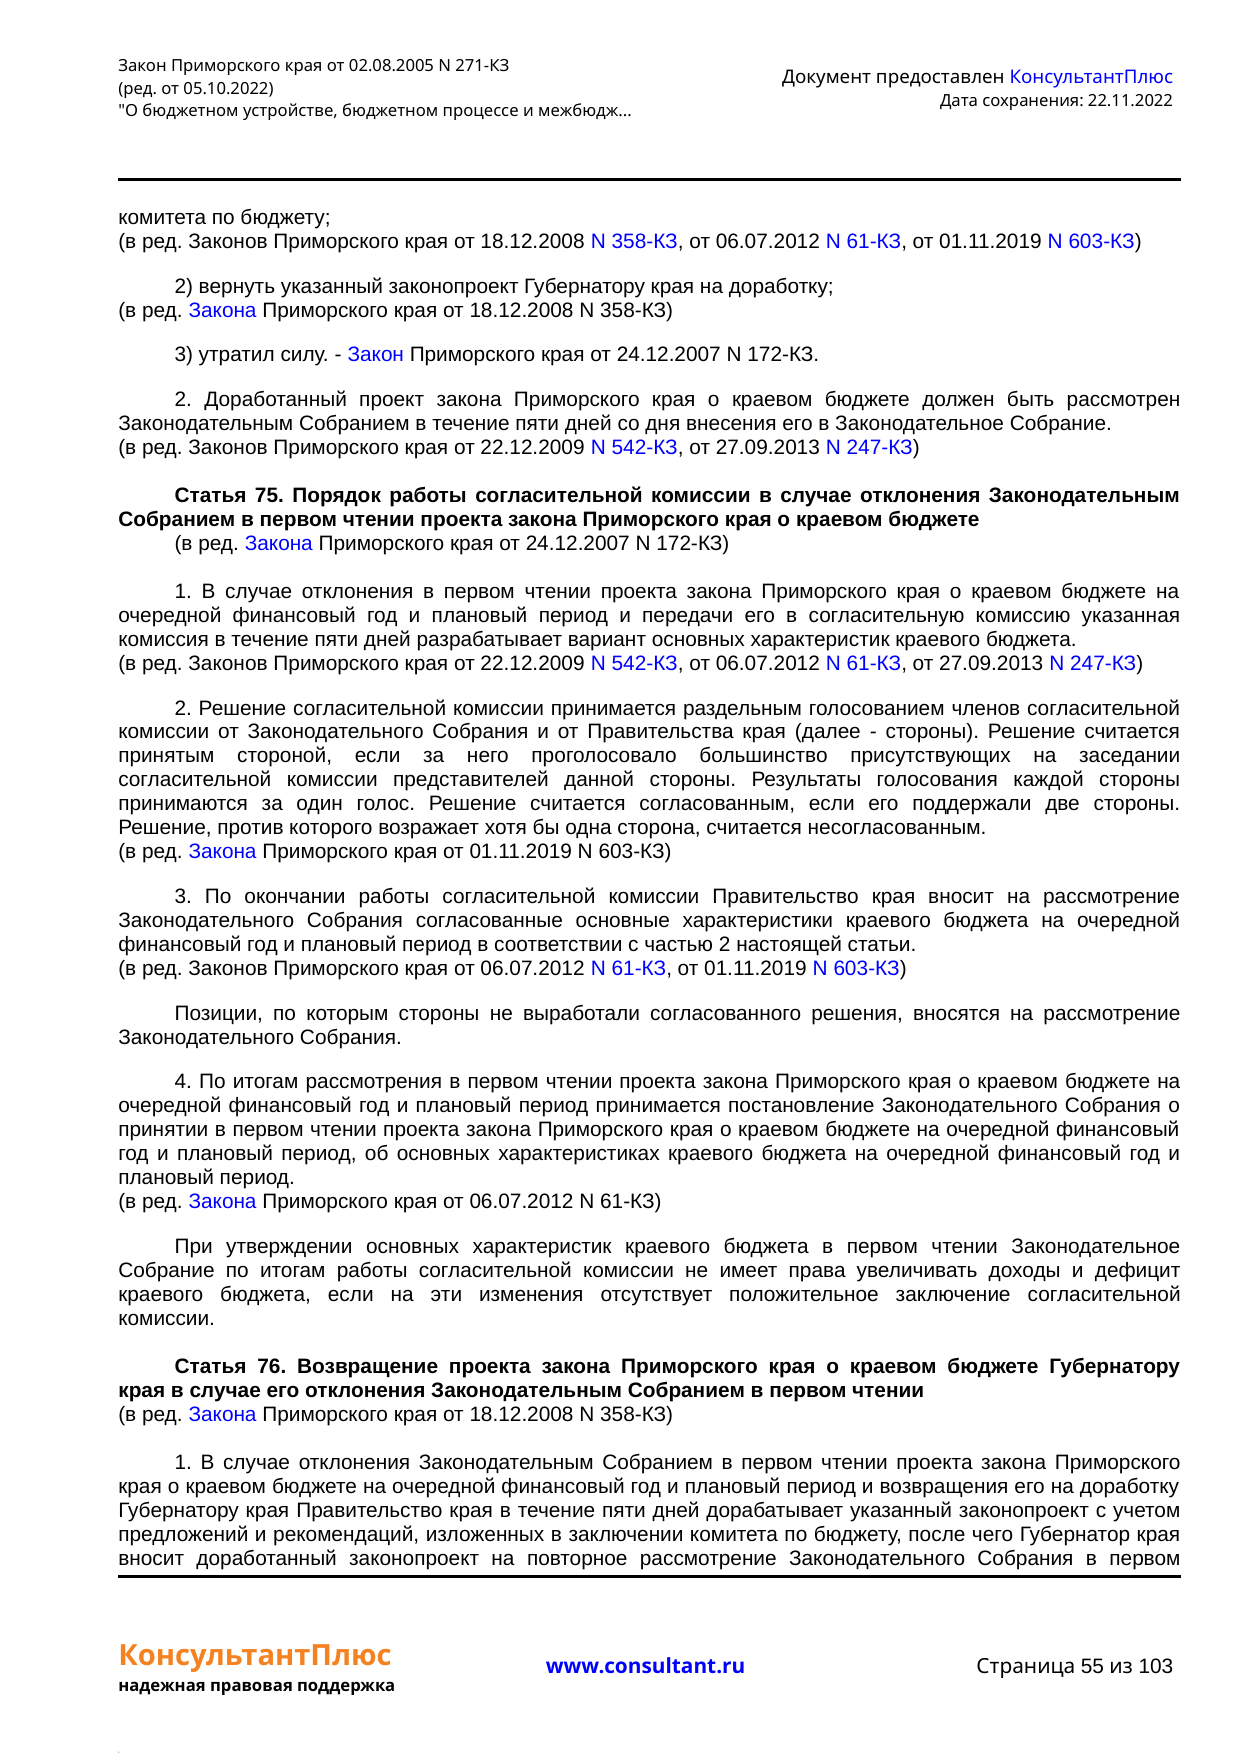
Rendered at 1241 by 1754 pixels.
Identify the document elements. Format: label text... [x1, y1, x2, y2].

text 2) вернуть указанный законопроект Губернатору края на доработку; [118, 273, 1181, 297]
text (в ред. Законов Приморского края от 06.07.2012 N 61-КЗ, от 01.11.2019 N 603-КЗ) [118, 956, 1181, 980]
text 2. Доработанный проект закона Приморского края о краевом бюджете должен быть рассмотрен Законодательным Собранием в течение пяти дней со дня внесения его в Законодательное Собрание. [118, 387, 1181, 435]
text 1. В случае отклонения в первом чтении проекта закона Приморского края о краевом бюджете на очередной финансовый год и плановый период и передачи его в согласительную комиссию указанная комиссия в течение пяти дней разрабатывает вариант основных характеристик краевого бюджета. [118, 579, 1181, 651]
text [118, 1449, 1181, 1569]
text (в ред. Законов Приморского края от 18.12.2008 N 358-КЗ, от 06.07.2012 N 61-КЗ, от 01.11.2019 N 603-КЗ) [118, 229, 1181, 253]
text (в ред. Закона Приморского края от 24.12.2007 N 172-КЗ) [118, 531, 1181, 555]
text Позиции, по которым стороны не выработали согласованного решения, вносятся на рассмотрение Законодательного Собрания. [118, 1001, 1181, 1048]
text (в ред. Закона Приморского края от 01.11.2019 N 603-КЗ) [118, 839, 1181, 863]
text 3) утратил силу. - Закон Приморского края от 24.12.2007 N 172-КЗ. [118, 342, 1181, 366]
text (в ред. Законов Приморского края от 22.12.2009 N 542-КЗ, от 27.09.2013 N 247-КЗ) [118, 435, 1181, 459]
text 4. По итогам рассмотрения в первом чтении проекта закона Приморского края о краевом бюджете на очередной финансовый год и плановый период принимается постановление Законодательного Собрания о принятии в первом чтении проекта закона Приморского края о краевом бюджете на очередной финансовый год и плановый период, об основных характеристиках краевого бюджета на очередной финансовый год и плановый период. [118, 1069, 1181, 1189]
text При утверждении основных характеристик краевого бюджета в первом чтении Законодательное Собрание по итогам работы согласительной комиссии не имеет права увеличивать доходы и дефицит краевого бюджета, если на эти изменения отсутствует положительное заключение согласительной комиссии. [118, 1234, 1181, 1330]
text 3. По окончании работы согласительной комиссии Правительство края вносит на рассмотрение Законодательного Собрания согласованные основные характеристики краевого бюджета на очередной финансовый год и плановый период в соответствии с частью 2 настоящей статьи. [118, 884, 1181, 956]
text (в ред. Закона Приморского края от 06.07.2012 N 61-КЗ) [118, 1189, 1181, 1213]
title Статья 75. Порядок работы согласительной комиссии в случае отклонения Законодательным Собранием в первом чтении проекта закона Приморского края о краевом бюджете [118, 483, 1181, 531]
text (в ред. Закона Приморского края от 18.12.2008 N 358-КЗ) [118, 1402, 1181, 1426]
text 2. Решение согласительной комиссии принимается раздельным голосованием членов согласительной комиссии от Законодательного Собрания и от Правительства края (далее - стороны). Решение считается принятым стороной, если за него проголосовало большинство присутствующих на заседании согласительной комиссии представителей данной стороны. Результаты голосования каждой стороны принимаются за один голос. Решение считается согласованным, если его поддержали две стороны. Решение, против которого возражает хотя бы одна сторона, считается несогласованным. [118, 695, 1181, 839]
text (в ред. Закона Приморского края от 18.12.2008 N 358-КЗ) [118, 297, 1181, 321]
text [118, 205, 1181, 229]
text (в ред. Законов Приморского края от 22.12.2009 N 542-КЗ, от 06.07.2012 N 61-КЗ, от 27.09.2013 N 247-КЗ) [118, 651, 1181, 674]
title Статья 76. Возвращение проекта закона Приморского края о краевом бюджете Губернатору края в случае его отклонения Законодательным Собранием в первом чтении [118, 1354, 1181, 1402]
